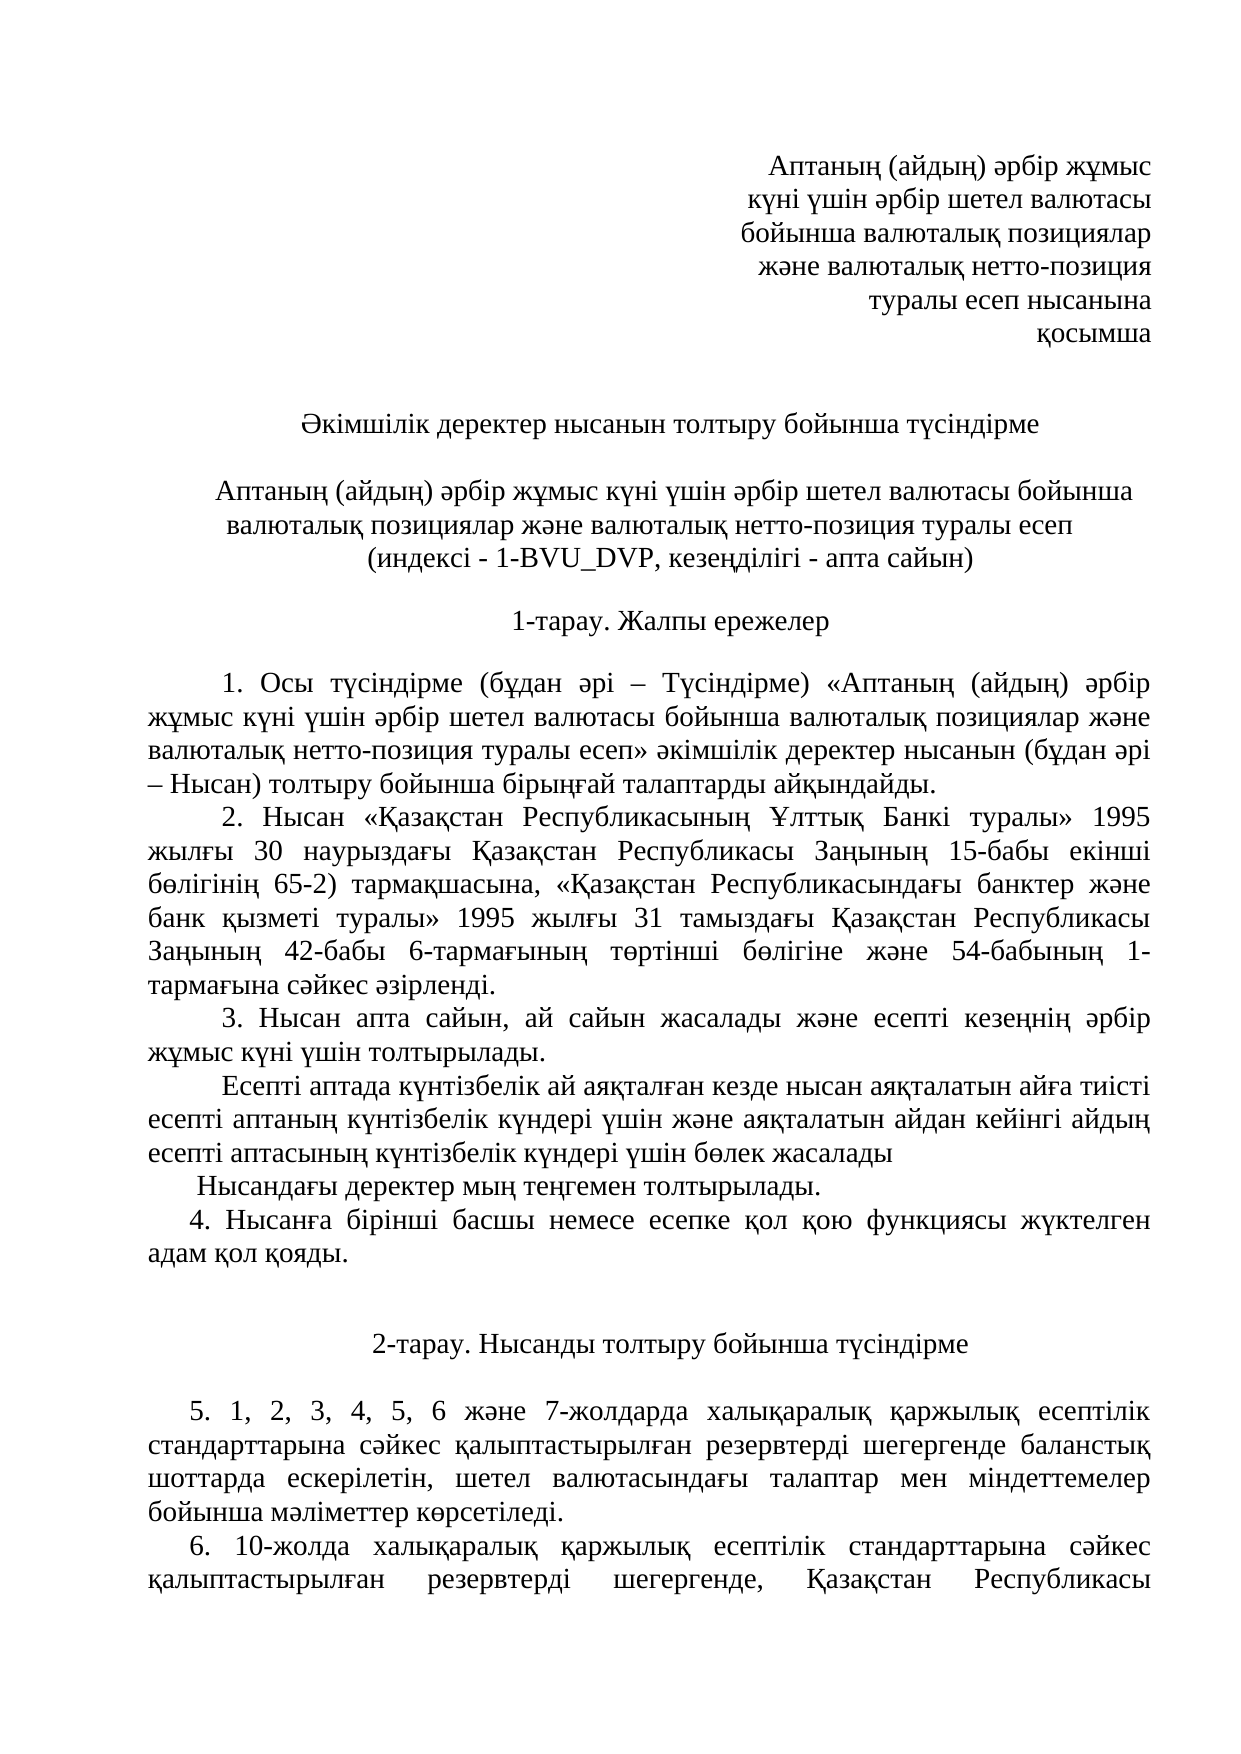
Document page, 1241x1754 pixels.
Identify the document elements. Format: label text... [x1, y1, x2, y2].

text туралы есеп нысанына [148, 282, 1152, 315]
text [148, 1528, 1152, 1595]
text 3. Нысан апта сайын, ай сайын жасалады және есепті кезеңнің әрбір жұмыс күні үшін толтырылады. [148, 1001, 1152, 1068]
text 5. 1, 2, 3, 4, 5, 6 және 7-жолдарда халықаралық қаржылық есептілік стандарттарына сәйкес қалыптастырылған резервтерді шегергенде баланстық шоттарда ескерілетін, шетел валютасындағы талаптар мен міндеттемелер бойынша мәліметтер көрсетіледі. [148, 1393, 1152, 1528]
text (индексі - 1-BVU_DVP, кезеңділігі - апта сайын) [148, 541, 1152, 574]
text 2. Нысан «Қазақстан Республикасының Ұлттық Банкі туралы» 1995 жылғы 30 наурыздағы Қазақстан Республикасы Заңының 15-бабы екінші бөлігінің 65-2) тармақшасына, «Қазақстан Республикасындағы банктер және банк қызметі туралы» 1995 жылғы 31 тамыздағы Қазақстан Республикасы Заңының 42-бабы 6-тармағының төртінші бөлігіне және 54-бабының 1-тармағына сәйкес әзірленді. [148, 799, 1152, 1001]
text қосымша [148, 315, 1152, 349]
text және валюталық нетто-позиция [148, 248, 1152, 282]
text 1. Осы түсіндірме (бұдан әрі – Түсіндірме) «Аптаның (айдың) әрбір жұмыс күні үшін әрбір шетел валютасы бойынша валюталық позициялар және валюталық нетто-позиция туралы есеп» әкімшілік деректер нысанын (бұдан әрі – Нысан) толтыру бойынша бірыңғай талаптарды айқындайды. [148, 665, 1152, 799]
text Әкімшілік деректер нысанын толтыру бойынша түсіндірме [148, 406, 1152, 440]
text 4. Нысанға бірінші басшы немесе есепке қол қою функциясы жүктелген адам қол қояды. [148, 1202, 1152, 1269]
text Нысандағы деректер мың теңгемен толтырылады. [148, 1168, 1152, 1202]
text 2-тарау. Нысанды толтыру бойынша түсіндірме [148, 1326, 1152, 1360]
text Есепті аптада күнтізбелік ай аяқталған кезде нысан аяқталатын айға тиісті есепті аптаның күнтізбелік күндері үшін және аяқталатын айдан кейінгі айдың есепті аптасының күнтізбелік күндері үшін бөлек жасалады [148, 1068, 1152, 1168]
text Аптаның (айдың) әрбір жұмыс күні үшін әрбір шетел валютасы бойынша валюталық позициялар және валюталық нетто-позиция туралы есеп [148, 473, 1152, 541]
text бойынша валюталық позициялар [148, 215, 1152, 248]
text Аптаның (айдың) әрбір жұмыс [148, 148, 1152, 181]
text 1-тарау. Жалпы ережелер [148, 603, 1152, 636]
text күні үшін әрбір шетел валютасы [148, 181, 1152, 215]
